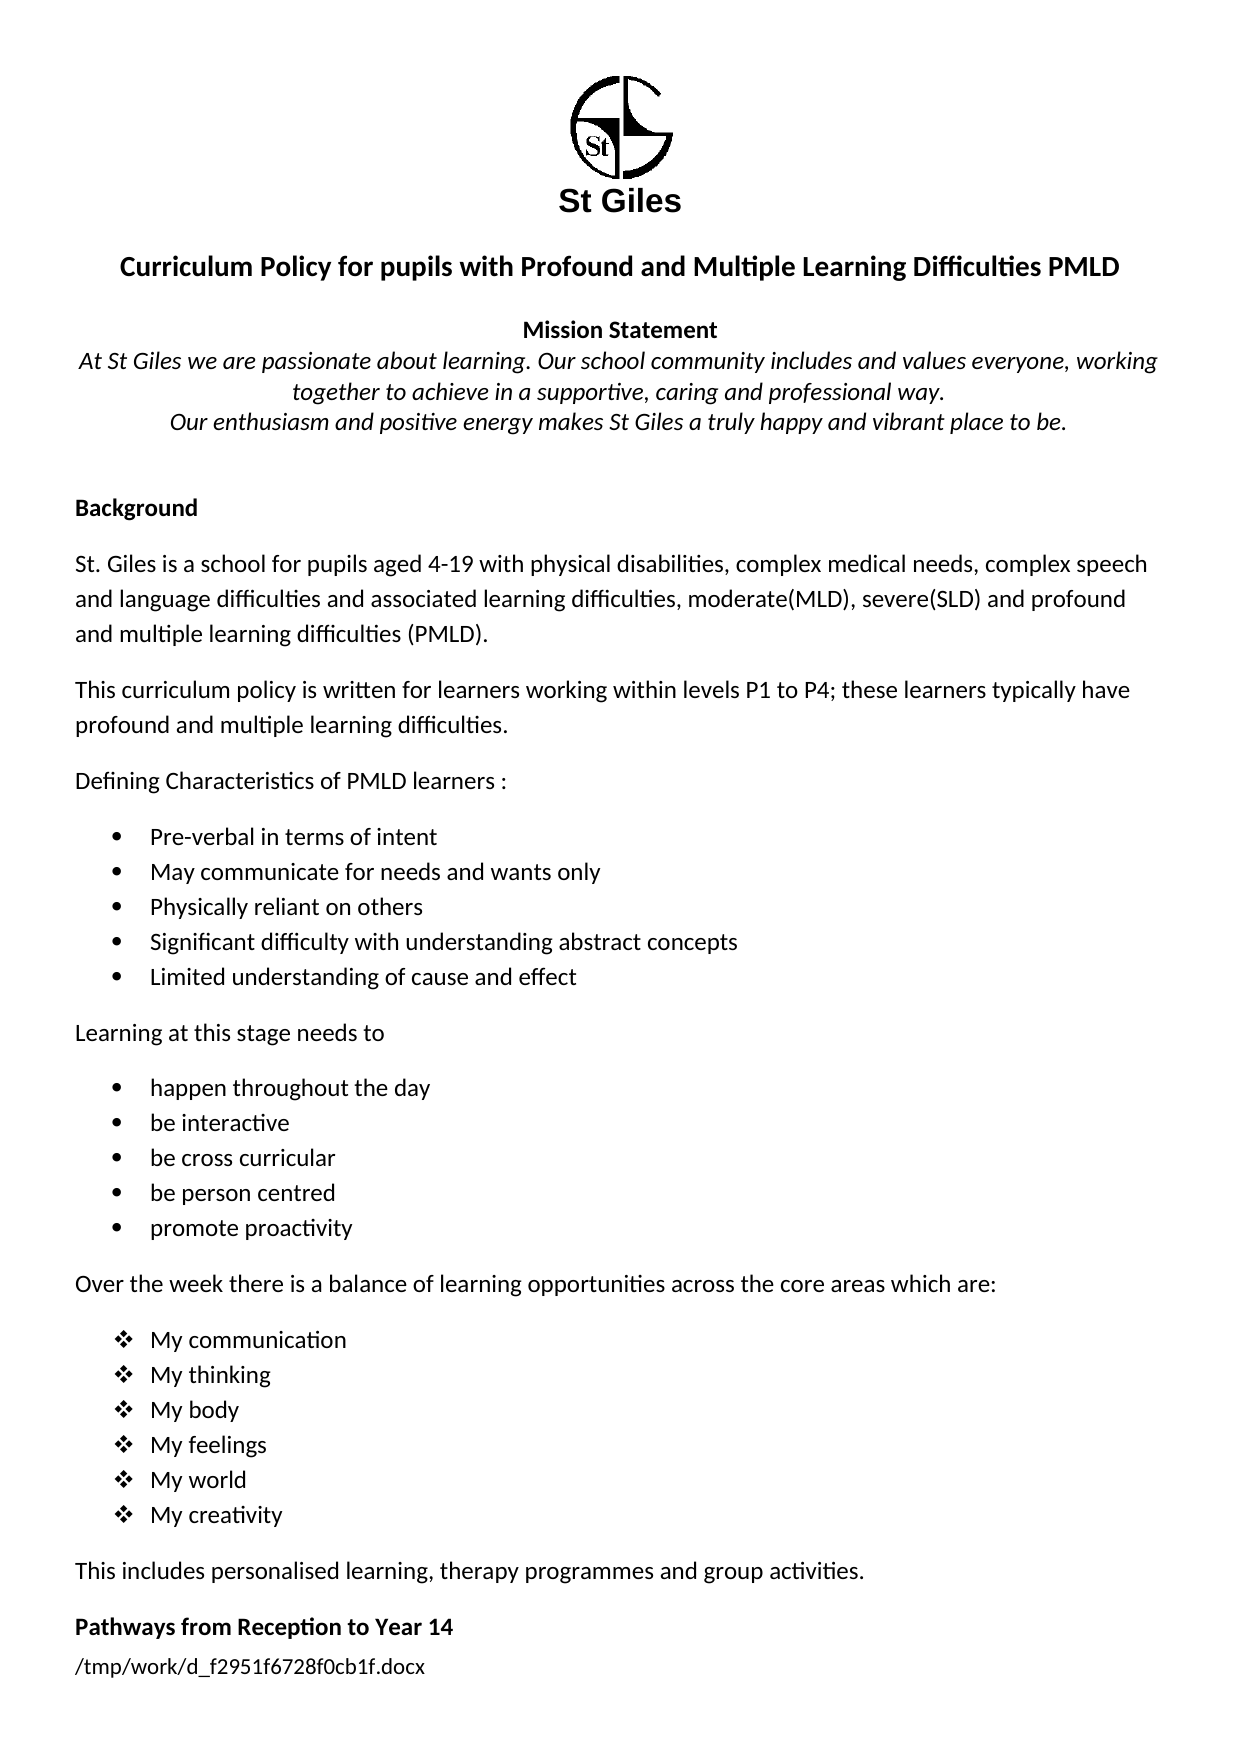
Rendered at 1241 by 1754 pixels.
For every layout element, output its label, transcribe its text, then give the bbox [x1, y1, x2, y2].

text This includes personalised learning, therapy programmes and group activities. [75, 1555, 1165, 1586]
text At St Giles we are passionate about learning. Our school community includes and values everyone, working together to achieve in a supportive, caring and professional way. [75, 345, 1165, 406]
list Pre-verbal in terms of intent [112, 821, 1165, 851]
text Curriculum Policy for pupils with Profound and Multiple Learning Difficulties PMLD [75, 248, 1165, 284]
picture [566, 75, 675, 182]
text Learning at this stage needs to [75, 1017, 1165, 1047]
text Background [75, 493, 1165, 523]
text Our enthusiasm and positive energy makes St Giles a truly happy and vibrant place to be. [75, 406, 1165, 437]
list Physically reliant on others [112, 891, 1165, 921]
list happen throughout the day [112, 1073, 1165, 1103]
list promote proactivity [112, 1213, 1165, 1243]
list My world [112, 1464, 1165, 1495]
list My communication [112, 1324, 1165, 1355]
list be interactive [112, 1108, 1165, 1138]
list My feelings [112, 1429, 1165, 1460]
list May communicate for needs and wants only [112, 856, 1165, 886]
text Mission Statement [75, 315, 1165, 345]
list Limited understanding of cause and effect [112, 961, 1165, 991]
list My thinking [112, 1359, 1165, 1390]
list My creativity [112, 1499, 1165, 1530]
text St Giles [75, 181, 1165, 220]
list My body [112, 1394, 1165, 1425]
list Significant difficulty with understanding abstract concepts [112, 926, 1165, 956]
text Pathways from Reception to Year 14 [75, 1611, 1165, 1641]
text St. Giles is a school for pupils aged 4-19 with physical disabilities, complex medical needs, complex speech and language difficulties and associated learning difficulties, moderate(MLD), severe(SLD) and profound and multiple learning difficulties (PMLD). [75, 548, 1165, 649]
text This curriculum policy is written for learners working within levels P1 to P4; these learners typically have profound and multiple learning difficulties. [75, 674, 1165, 740]
text Defining Characteristics of PMLD learners : [75, 765, 1165, 796]
list be cross curricular [112, 1143, 1165, 1173]
list be person centred [112, 1178, 1165, 1208]
text Over the week there is a balance of learning opportunities across the core areas which are: [75, 1268, 1165, 1299]
